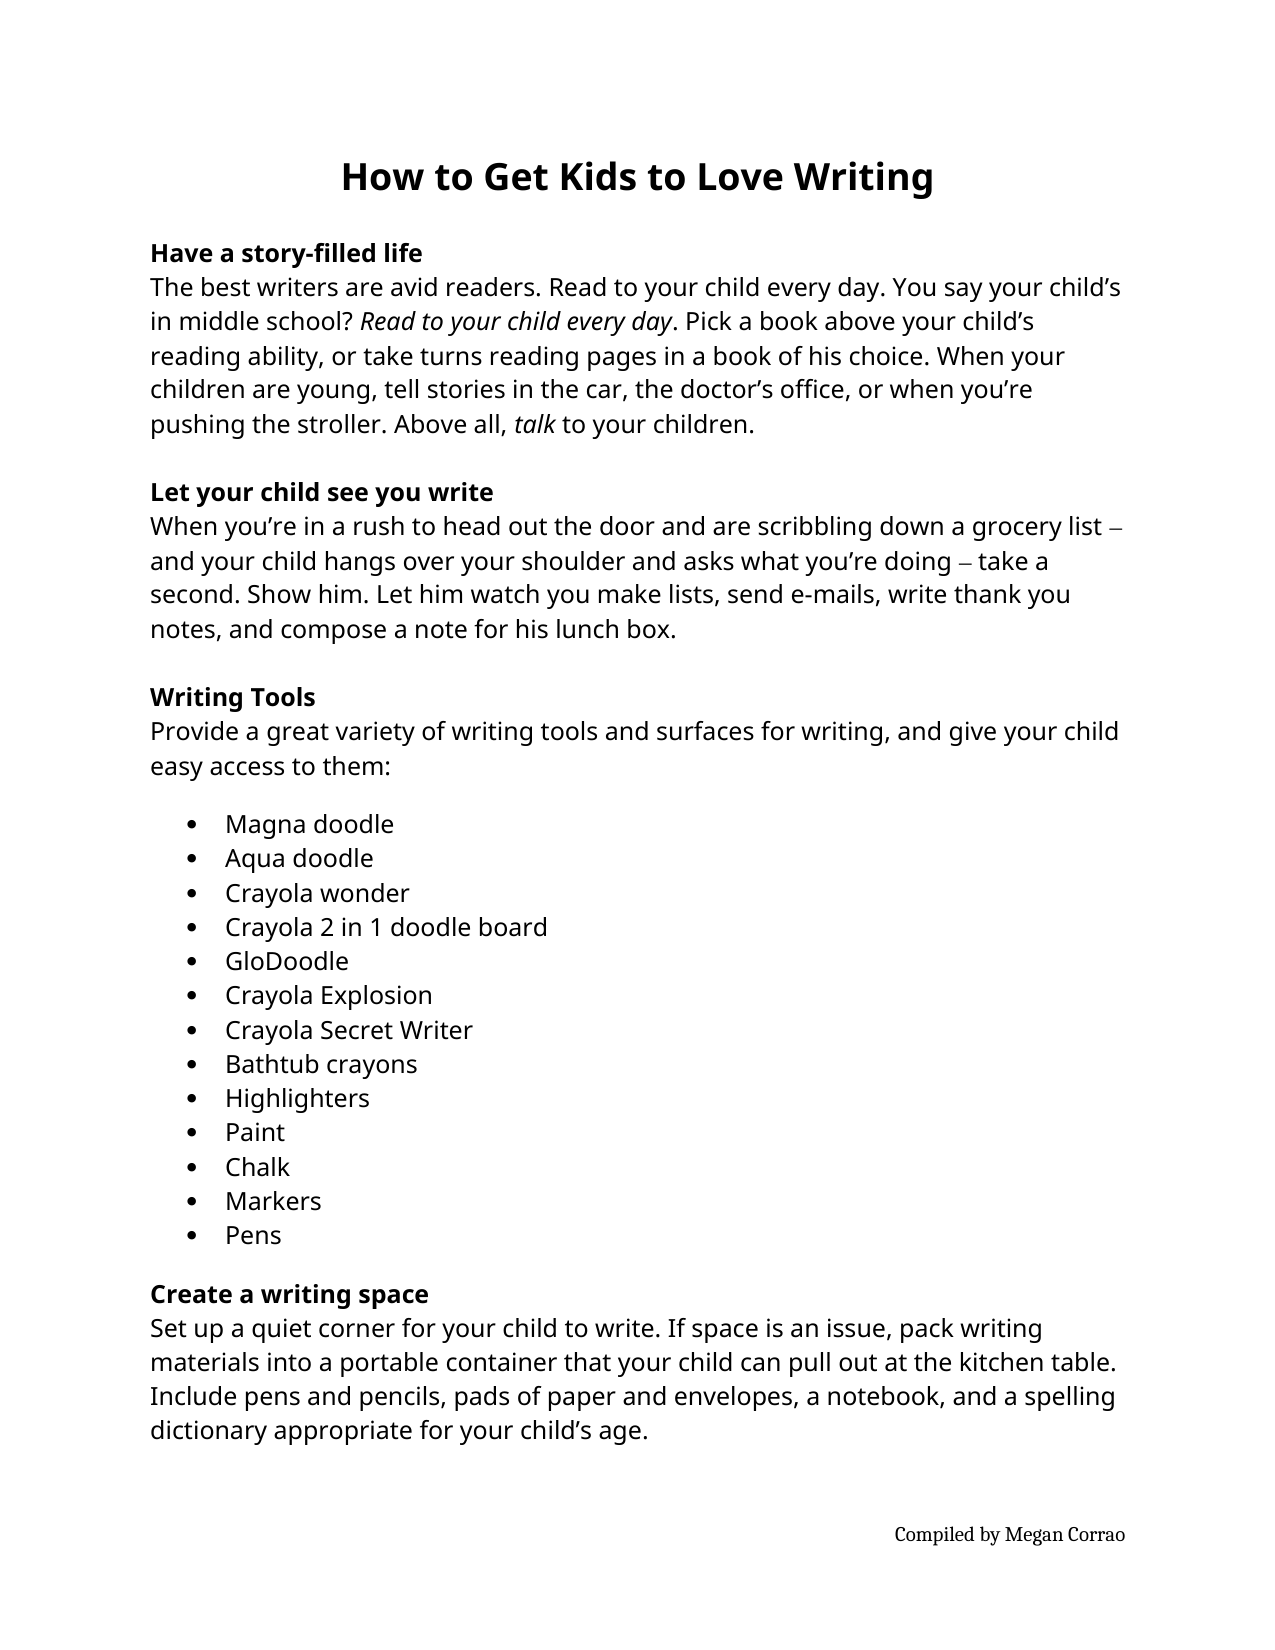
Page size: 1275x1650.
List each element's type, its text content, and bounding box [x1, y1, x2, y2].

list Highlighters [187, 1081, 1125, 1115]
text Writing Tools [150, 680, 1125, 714]
list Chalk [187, 1149, 1125, 1183]
list Bathtub crayons [187, 1047, 1125, 1081]
text When you’re in a rush to head out the door and are scribbling down a grocery list – and your child hangs over your shoulder and asks what you’re doing – take a second. Show him. Let him watch you make lists, send e-mails, write thank you notes, and compose a note for his lunch box. [150, 509, 1125, 645]
list Crayola 2 in 1 doodle board [187, 909, 1125, 943]
list Crayola Secret Writer [187, 1012, 1125, 1046]
text Set up a quiet corner for your child to write. If space is an issue, pack writing materials into a portable container that your child can pull out at the kitchen table. Include pens and pencils, pads of paper and envelopes, a notebook, and a spelling dictionary appropriate for your child’s age. [150, 1311, 1125, 1447]
text Provide a great variety of writing tools and surfaces for writing, and give your child easy access to them: [150, 714, 1125, 782]
list Markers [187, 1184, 1125, 1218]
text The best writers are avid readers. Read to your child every day. You say your child’s in middle school? Read to your child every day. Pick a book above your child’s reading ability, or take turns reading pages in a book of his choice. When your children are young, tell stories in the car, the doctor’s office, or when you’re pushing the stroller. Above all, talk to your children. [150, 270, 1125, 440]
list Magna doodle [187, 807, 1125, 841]
list Paint [187, 1115, 1125, 1149]
text Have a story-filled life [150, 236, 1125, 270]
text How to Get Kids to Love Writing [150, 150, 1125, 201]
text Create a writing space [150, 1276, 1125, 1311]
list Crayola Explosion [187, 978, 1125, 1012]
text Let your child see you write [150, 475, 1125, 509]
list GloDoodle [187, 944, 1125, 978]
list Crayola wonder [187, 875, 1125, 909]
list Pens [187, 1218, 1125, 1252]
list Aqua doodle [187, 841, 1125, 875]
